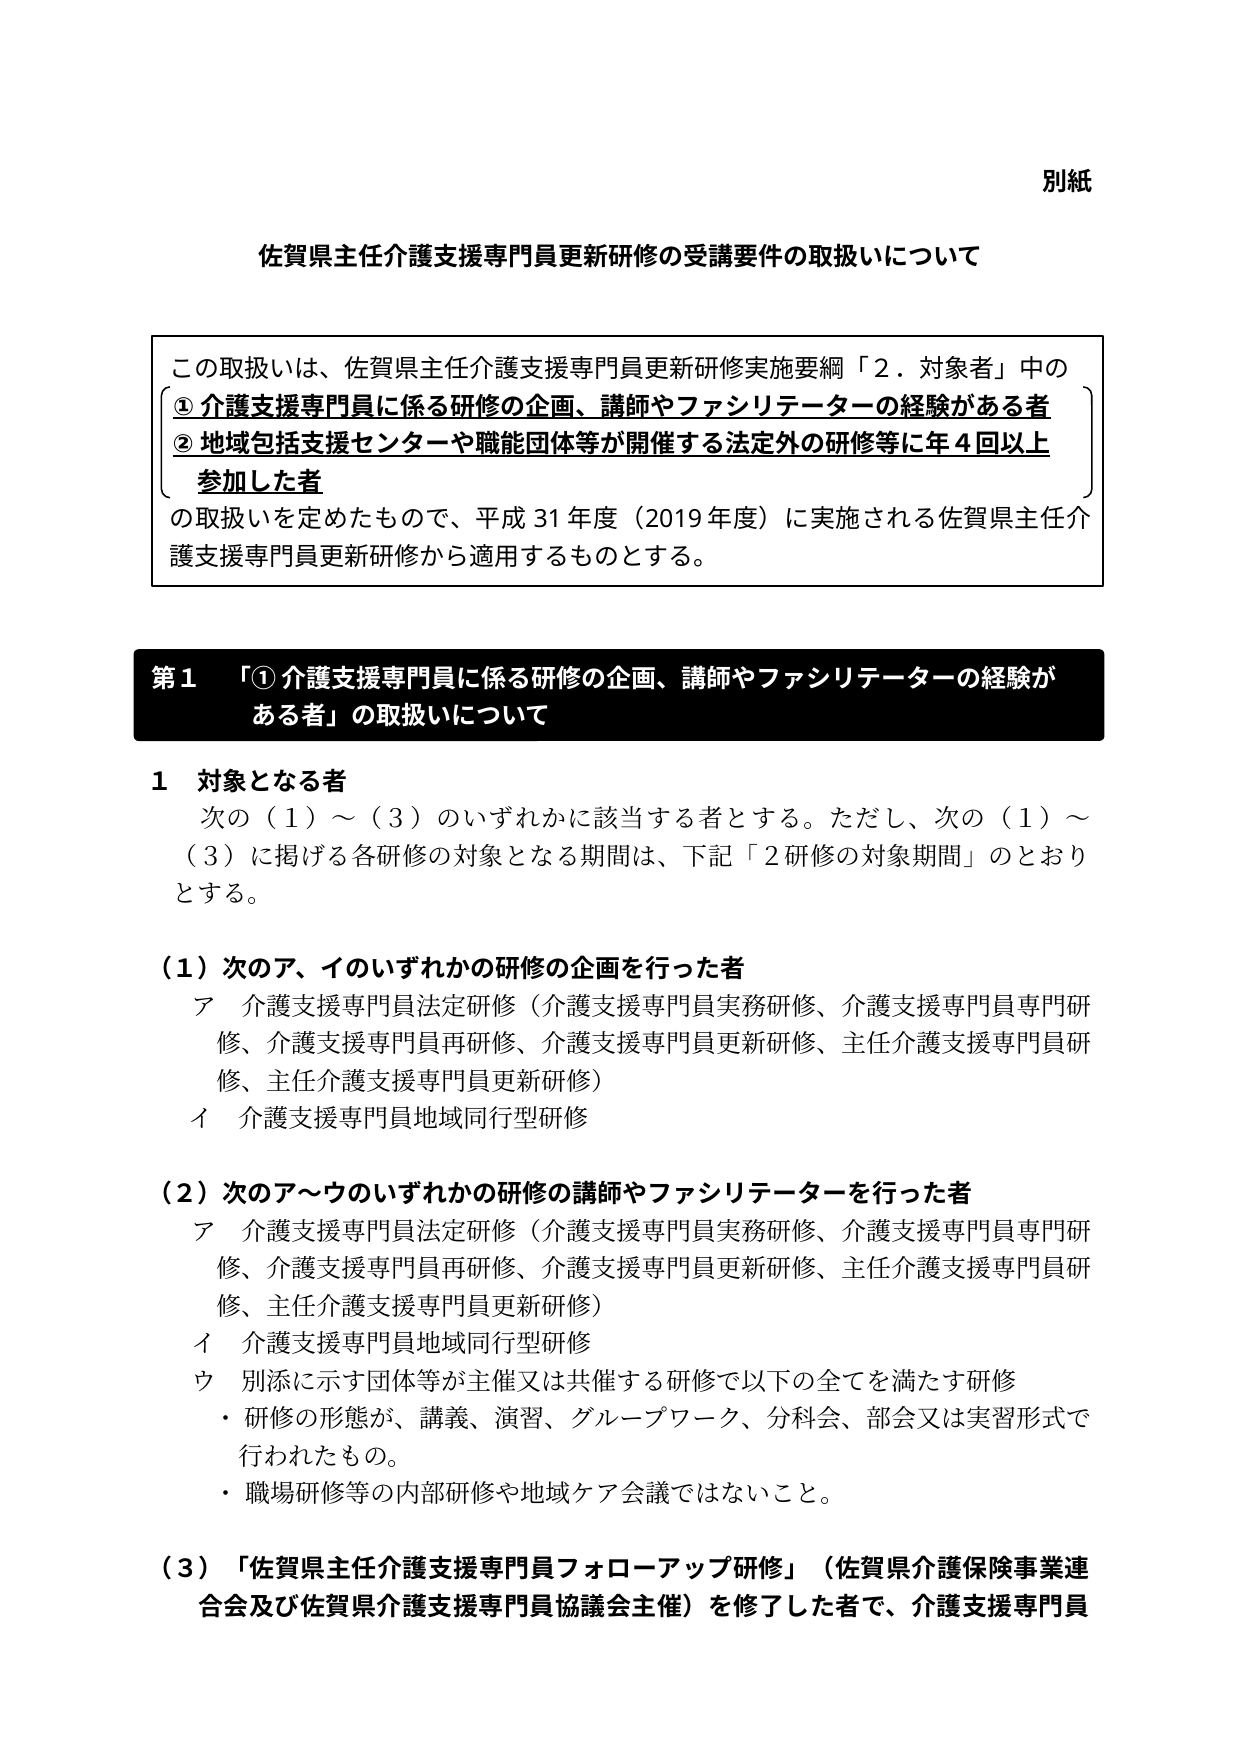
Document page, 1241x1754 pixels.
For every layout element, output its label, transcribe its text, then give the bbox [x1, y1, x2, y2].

text ・ 研修の形態が、講義、演習、グループワーク、分科会、部会又は実習形式で行われたもの。 [213, 1398, 1092, 1473]
text （１）次のア、イのいずれかの研修の企画を行った者 [148, 948, 1092, 986]
text 佐賀県主任介護支援専門員更新研修の受講要件の取扱いについて [148, 236, 1092, 273]
text ① 介護支援専門員に係る研修の企画、講師やファシリテーターの経験がある者 [163, 386, 1091, 423]
text １ 対象となる者 [148, 761, 1092, 798]
text 別紙 [148, 161, 1092, 198]
text この取扱いは、佐賀県主任介護支援専門員更新研修実施要綱「２．対象者」中の [169, 348, 1092, 386]
text ② 地域包括支援センターや職能団体等が開催する法定外の研修等に年４回以上 [172, 423, 1091, 461]
text （２）次のア～ウのいずれかの研修の講師やファシリテーターを行った者 [148, 1173, 1092, 1211]
text イ 介護支援専門員地域同行型研修 [188, 1098, 1092, 1136]
text 参加した者 [172, 461, 1091, 498]
text ・ 職場研修等の内部研修や地域ケア会議ではないこと。 [213, 1473, 1092, 1511]
text ウ 別添に示す団体等が主催又は共催する研修で以下の全てを満たす研修 [191, 1361, 1092, 1398]
text 次の（１）～（３）のいずれかに該当する者とする。ただし、次の（１）～（３）に掲げる各研修の対象となる期間は、下記「２研修の対象期間」のとおりとする。 [148, 798, 1092, 911]
text ア 介護支援専門員法定研修（介護支援専門員実務研修、介護支援専門員専門研修、介護支援専門員再研修、介護支援専門員更新研修、主任介護支援専門員研修、主任介護支援専門員更新研修） [191, 986, 1092, 1098]
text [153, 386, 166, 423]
text イ 介護支援専門員地域同行型研修 [191, 1323, 1092, 1361]
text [148, 1548, 1092, 1623]
text の取扱いを定めたもので、平成31年度（2019年度）に実施される佐賀県主任介護支援専門員更新研修から適用するものとする。 [169, 498, 1092, 573]
text ア 介護支援専門員法定研修（介護支援専門員実務研修、介護支援専門員専門研修、介護支援専門員再研修、介護支援専門員更新研修、主任介護支援専門員研修、主任介護支援専門員更新研修） [191, 1211, 1092, 1323]
